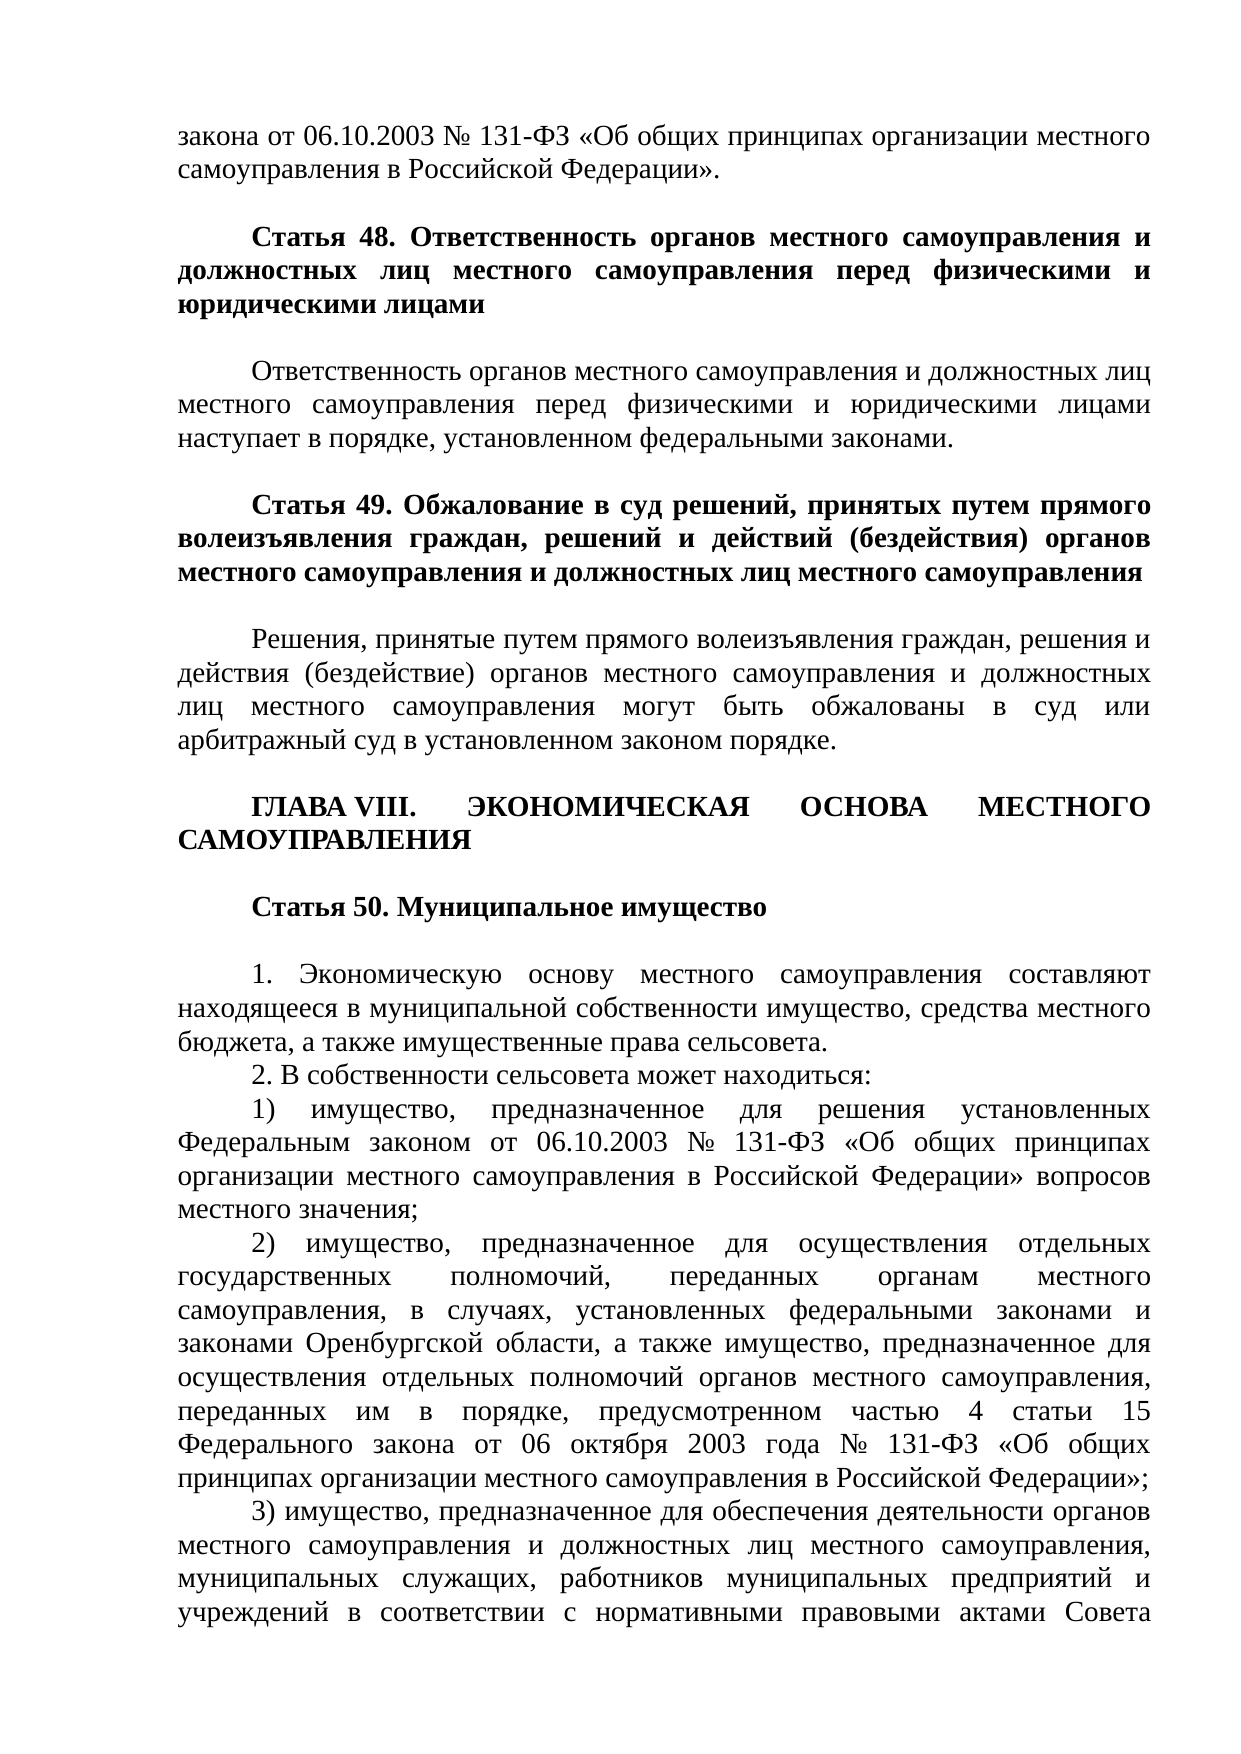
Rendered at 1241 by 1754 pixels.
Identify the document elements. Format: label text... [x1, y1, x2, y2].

text 2) имущество, предназначенное для осуществления отдельных государственных полномочий, переданных органам местного самоуправления, в случаях, установленных федеральными законами и законами Оренбургской области, а также имущество, предназначенное для осуществления отдельных полномочий органов местного самоуправления, переданных им в порядке, предусмотренном частью 4 статьи 15 Федерального закона от 06 октября 2003 года № 131-ФЗ «Об общих принципах организации местного самоуправления в Российской Федерации»; [177, 1225, 1152, 1493]
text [177, 1493, 1152, 1627]
text 1. Экономическую основу местного самоуправления составляют находящееся в муниципальной собственности имущество, средства местного бюджета, а также имущественные права сельсовета. [177, 957, 1152, 1057]
text Статья 49. Обжалование в суд решений, принятых путем прямого волеизъявления граждан, решений и действий (бездействия) органов местного самоуправления и должностных лиц местного самоуправления [177, 487, 1152, 588]
text Решения, принятые путем прямого волеизъявления граждан, решения и действия (бездействие) органов местного самоуправления и должностных лиц местного самоуправления могут быть обжалованы в суд или арбитражный суд в установленном законом порядке. [177, 621, 1152, 755]
text 2. В собственности сельсовета может находиться: [177, 1057, 1152, 1091]
text 1) имущество, предназначенное для решения установленных Федеральным законом от 06.10.2003 № 131-ФЗ «Об общих принципах организации местного самоуправления в Российской Федерации» вопросов местного значения; [177, 1091, 1152, 1225]
text Ответственность органов местного самоуправления и должностных лиц местного самоуправления перед физическими и юридическими лицами наступает в порядке, установленном федеральными законами. [177, 353, 1152, 453]
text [177, 118, 1152, 185]
text ГЛАВА VIII. ЭКОНОМИЧЕСКАЯ ОСНОВА МЕСТНОГО САМОУПРАВЛЕНИЯ [177, 789, 1152, 856]
text Статья 48. Ответственность органов местного самоуправления и должностных лиц местного самоуправления перед физическими и юридическими лицами [177, 219, 1152, 319]
text Статья 50. Муниципальное имущество [177, 889, 1152, 923]
